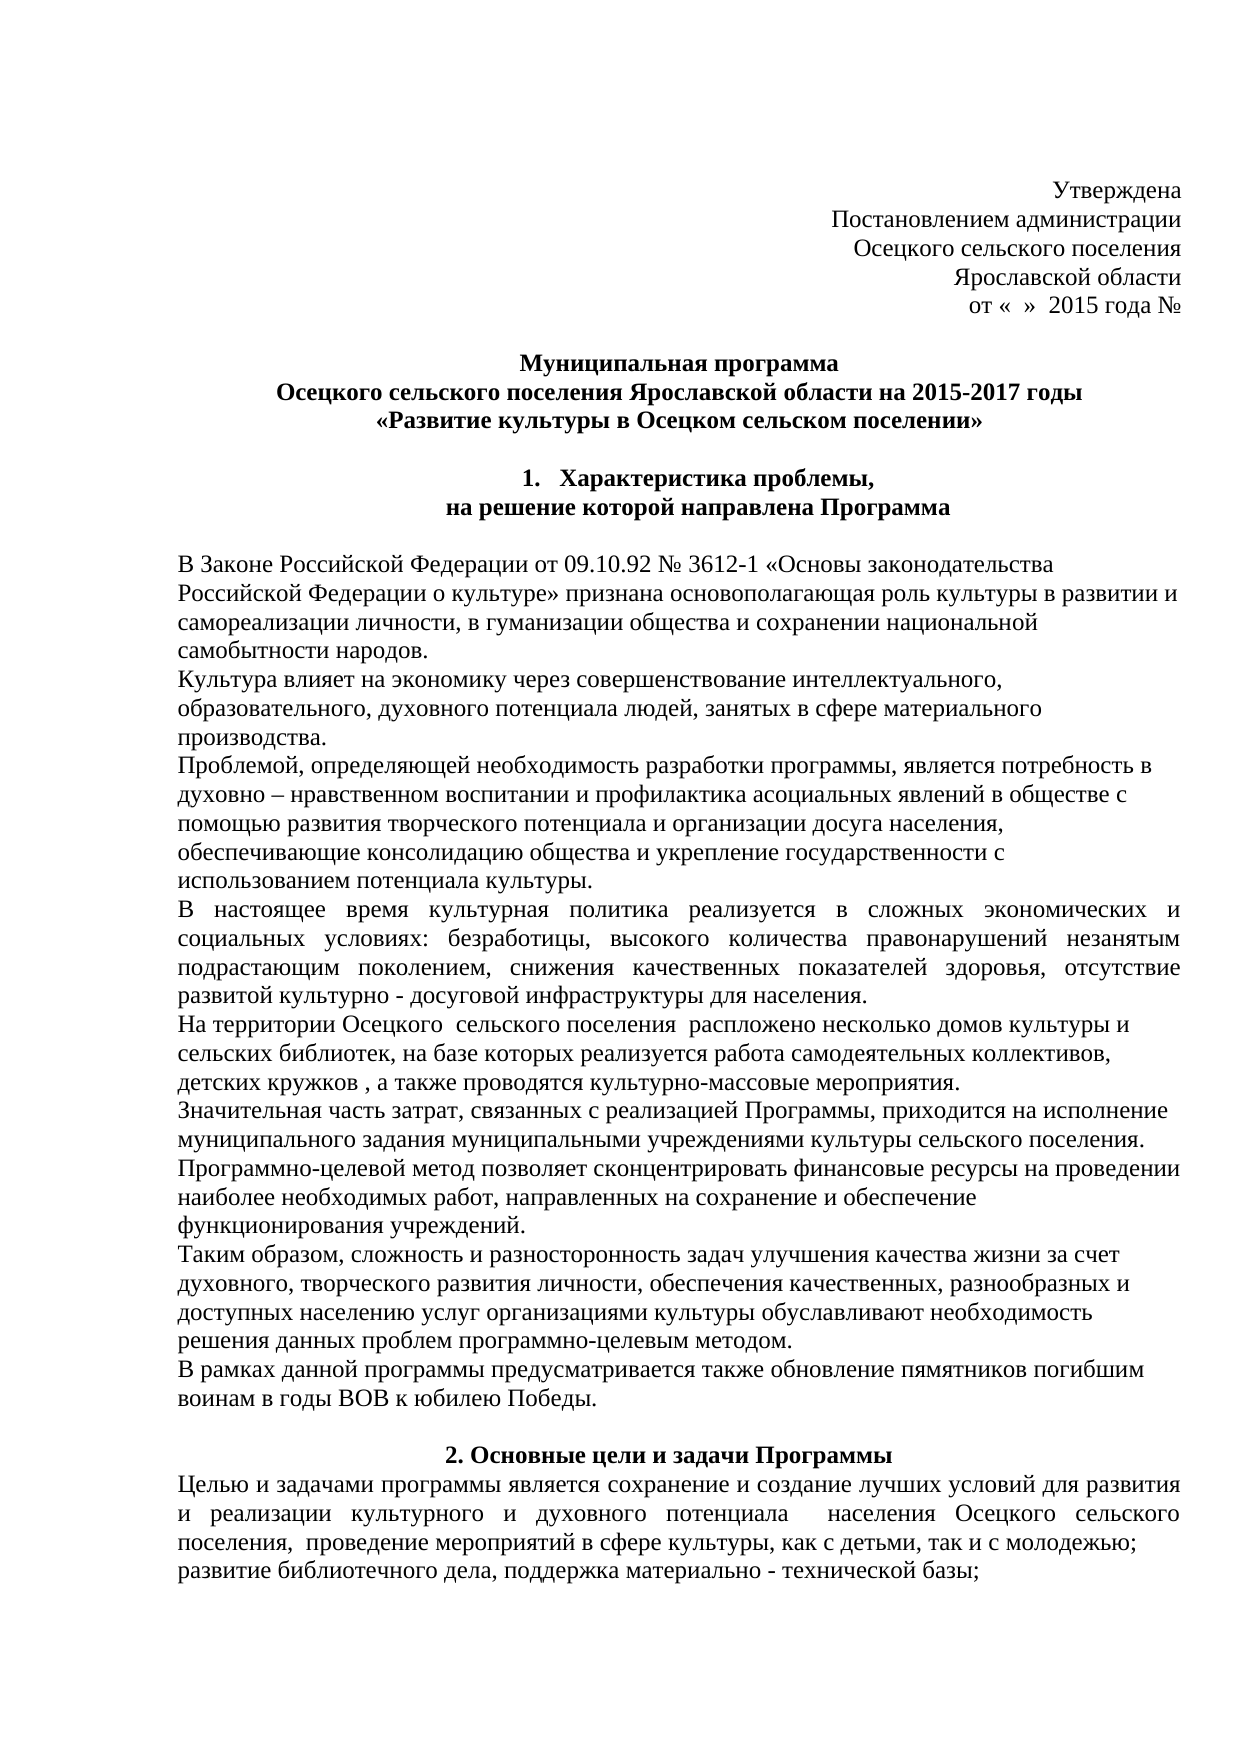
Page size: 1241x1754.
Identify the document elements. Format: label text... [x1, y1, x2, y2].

text Значительная часть затрат, связанных с реализацией Программы, приходится на исполнение муниципального задания муниципальными учреждениями культуры сельского поселения. Программно-целевой метод позволяет сконцентрировать финансовые ресурсы на проведении наиболее необходимых работ, направленных на сохранение и обеспечение функционирования учреждений. [177, 1096, 1181, 1239]
text Постановлением администрации [177, 204, 1181, 233]
text В настоящее время культурная политика реализуется в сложных экономических и социальных условиях: безработицы, высокого количества правонарушений незанятым подрастающим поколением, снижения качественных показателей здоровья, отсутствие развитой культурно - досуговой инфраструктуры для населения. [177, 894, 1181, 1009]
text На территории Осецкого сельского поселения распложено несколько домов культуры и сельских библиотек, на базе которых реализуется работа самодеятельных коллективов, детских кружков , а также проводятся культурно-массовые мероприятия. [177, 1009, 1181, 1096]
text Ярославской области [177, 262, 1181, 291]
text Проблемой, определяющей необходимость разработки программы, является потребность в духовно – нравственном воспитании и профилактика асоциальных явлений в обществе с помощью развития творческого потенциала и организации досуга населения, обеспечивающие консолидацию общества и укрепление государственности с использованием потенциала культуры. [177, 751, 1181, 894]
text Осецкого сельского поселения [177, 233, 1181, 262]
text Утверждена [177, 176, 1181, 204]
text от « » 2015 года № [177, 291, 1181, 319]
text «Развитие культуры в Осецком сельском поселении» [177, 406, 1181, 434]
text В Законе Российской Федерации от 09.10.92 № 3612-1 «Основы законодательства Российской Федерации о культуре» признана основополагающая роль культуры в развитии и самореализации личности, в гуманизации общества и сохранении национальной самобытности народов. [177, 549, 1181, 664]
text Таким образом, сложность и разносторонность задач улучшения качества жизни за счет духовного, творческого развития личности, обеспечения качественных, разнообразных и доступных населению услуг организациями культуры обуславливают необходимость решения данных проблем программно-целевым методом. [177, 1239, 1181, 1354]
list Характеристика проблемы, [215, 463, 1181, 492]
text Целью и задачами программы является сохранение и создание лучших условий для развития и реализации культурного и духовного потенциала населения Осецкого сельского поселения, проведение мероприятий в сфере культуры, как с детьми, так и с молодежью; [177, 1469, 1181, 1556]
text Муниципальная программа [177, 348, 1181, 377]
text на решение которой направлена Программа [215, 492, 1181, 521]
text развитие библиотечного дела, поддержка материально - технической базы; [177, 1556, 1181, 1584]
text Культура влияет на экономику через совершенствование интеллектуального, образовательного, духовного потенциала людей, занятых в сфере материального производства. [177, 664, 1181, 751]
text В рамках данной программы предусматривается также обновление пямятников погибшим воинам в годы ВОВ к юбилею Победы. [177, 1354, 1181, 1412]
text 2. Основные цели и задачи Программы [177, 1441, 1154, 1469]
text Осецкого сельского поселения Ярославской области на 2015-2017 годы [177, 377, 1181, 406]
